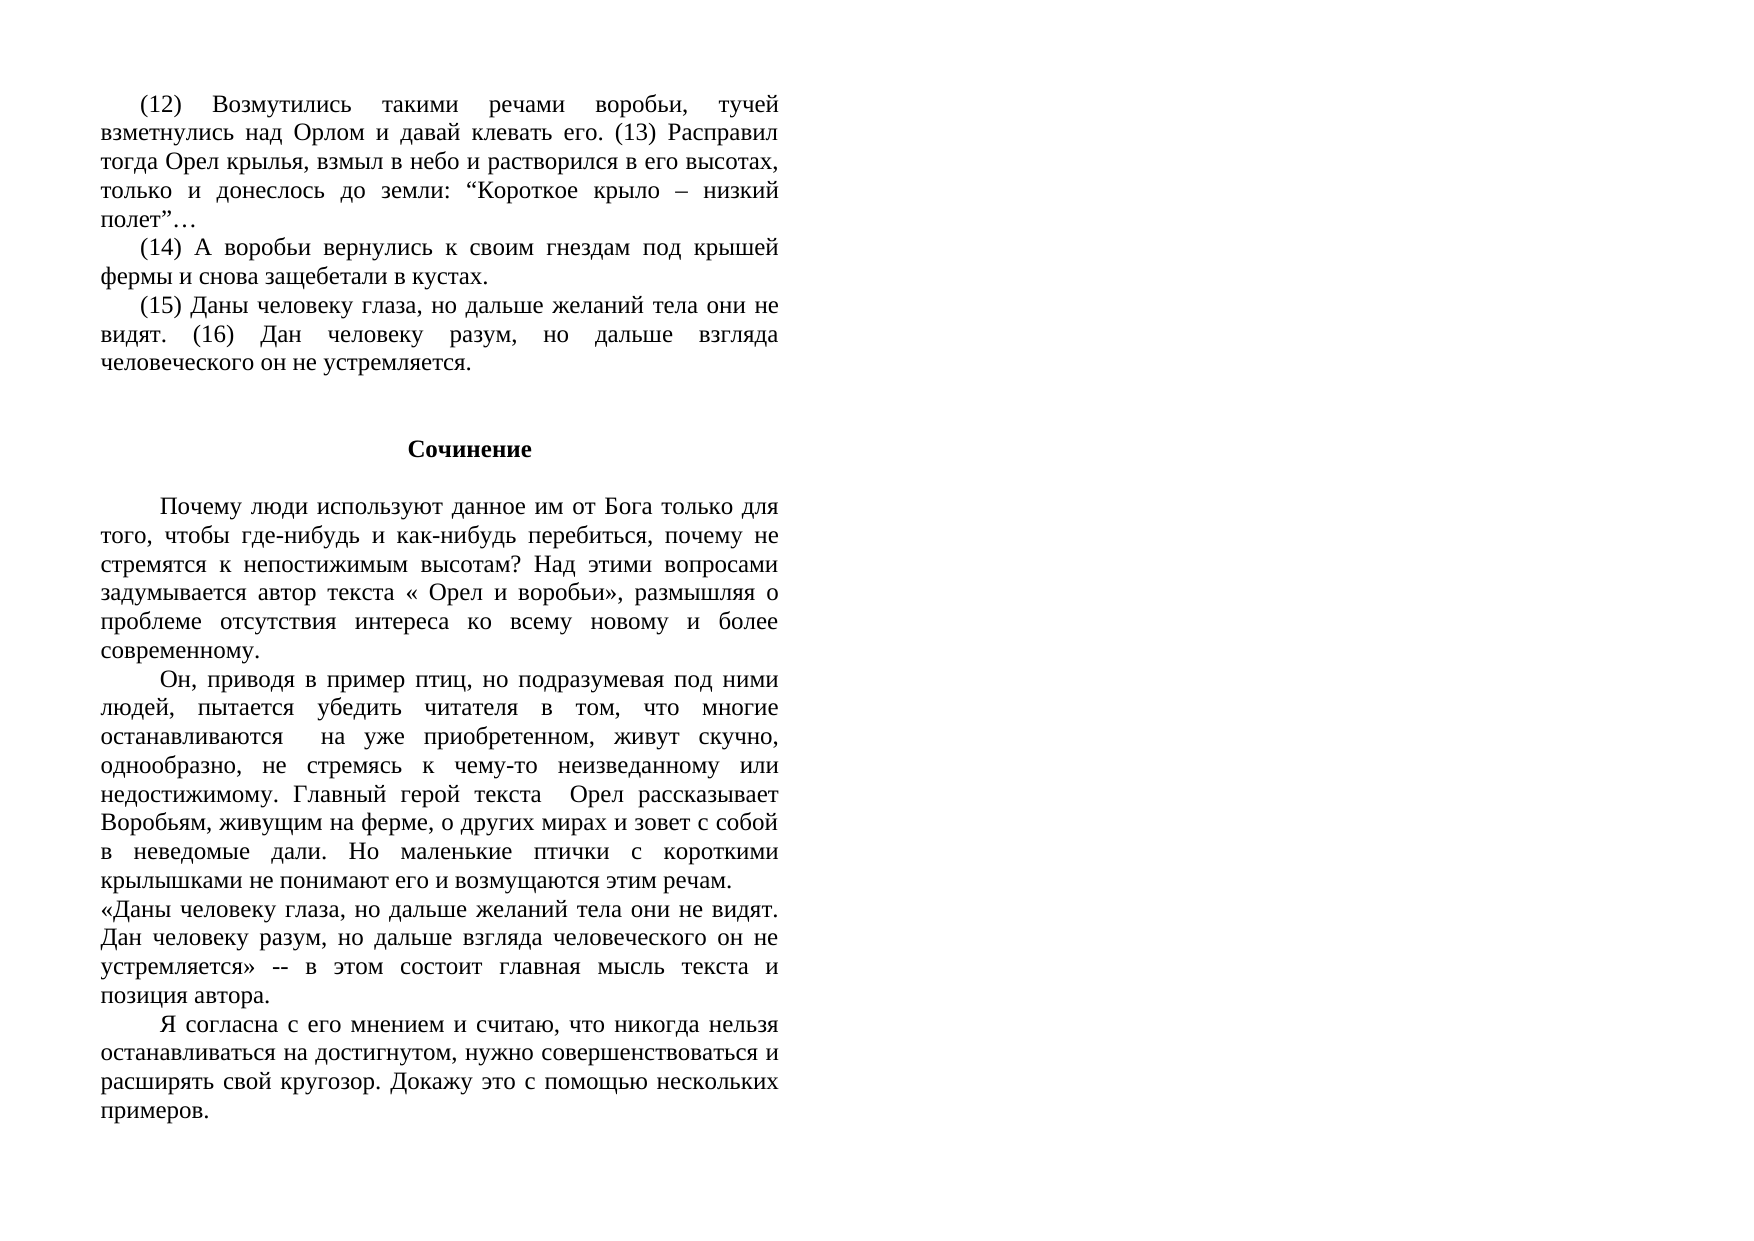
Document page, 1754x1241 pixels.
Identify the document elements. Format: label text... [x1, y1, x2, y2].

text Я согласна с его мнением и считаю, что никогда нельзя останавливаться на достигнутом, нужно совершенствоваться и расширять свой кругозор. Докажу это с помощью нескольких примеров. [100, 1009, 779, 1124]
text «Даны человеку глаза, но дальше желаний тела они не видят. Дан человеку разум, но дальше взгляда человеческого он не устремляется» -- в этом состоит главная мысль текста и позиция автора. [100, 894, 779, 1009]
text (15) Даны человеку глаза, но дальше желаний тела они не видят. (16) Дан человеку разум, но дальше взгляда человеческого он не устремляется. [100, 290, 779, 376]
text Почему люди используют данное им от Бога только для того, чтобы где-нибудь и как-нибудь перебиться, почему не стремятся к непостижимым высотам? Над этими вопросами задумывается автор текста « Орел и воробьи», размышляя о проблеме отсутствия интереса ко всему новому и более современному. [100, 491, 779, 664]
text Сочинение [100, 434, 779, 462]
text Он, приводя в пример птиц, но подразумевая под ними людей, пытается убедить читателя в том, что многие останавливаются на уже приобретенном, живут скучно, однообразно, не стремясь к чему-то неизведанному или недостижимому. Главный герой текста Орел рассказывает Воробьям, живущим на ферме, о других мирах и зовет с собой в неведомые дали. Но маленькие птички с короткими крылышками не понимают его и возмущаются этим речам. [100, 664, 779, 894]
text (14) А воробьи вернулись к своим гнездам под крышей фермы и снова защебетали в кустах. [100, 232, 779, 290]
text (12) Возмутились такими речами воробьи, тучей взметнулись над Орлом и давай клевать его. (13) Расправил тогда Орел крылья, взмыл в небо и растворился в его высотах, только и донеслось до земли: “Короткое крыло – низкий полет”… [100, 89, 779, 232]
